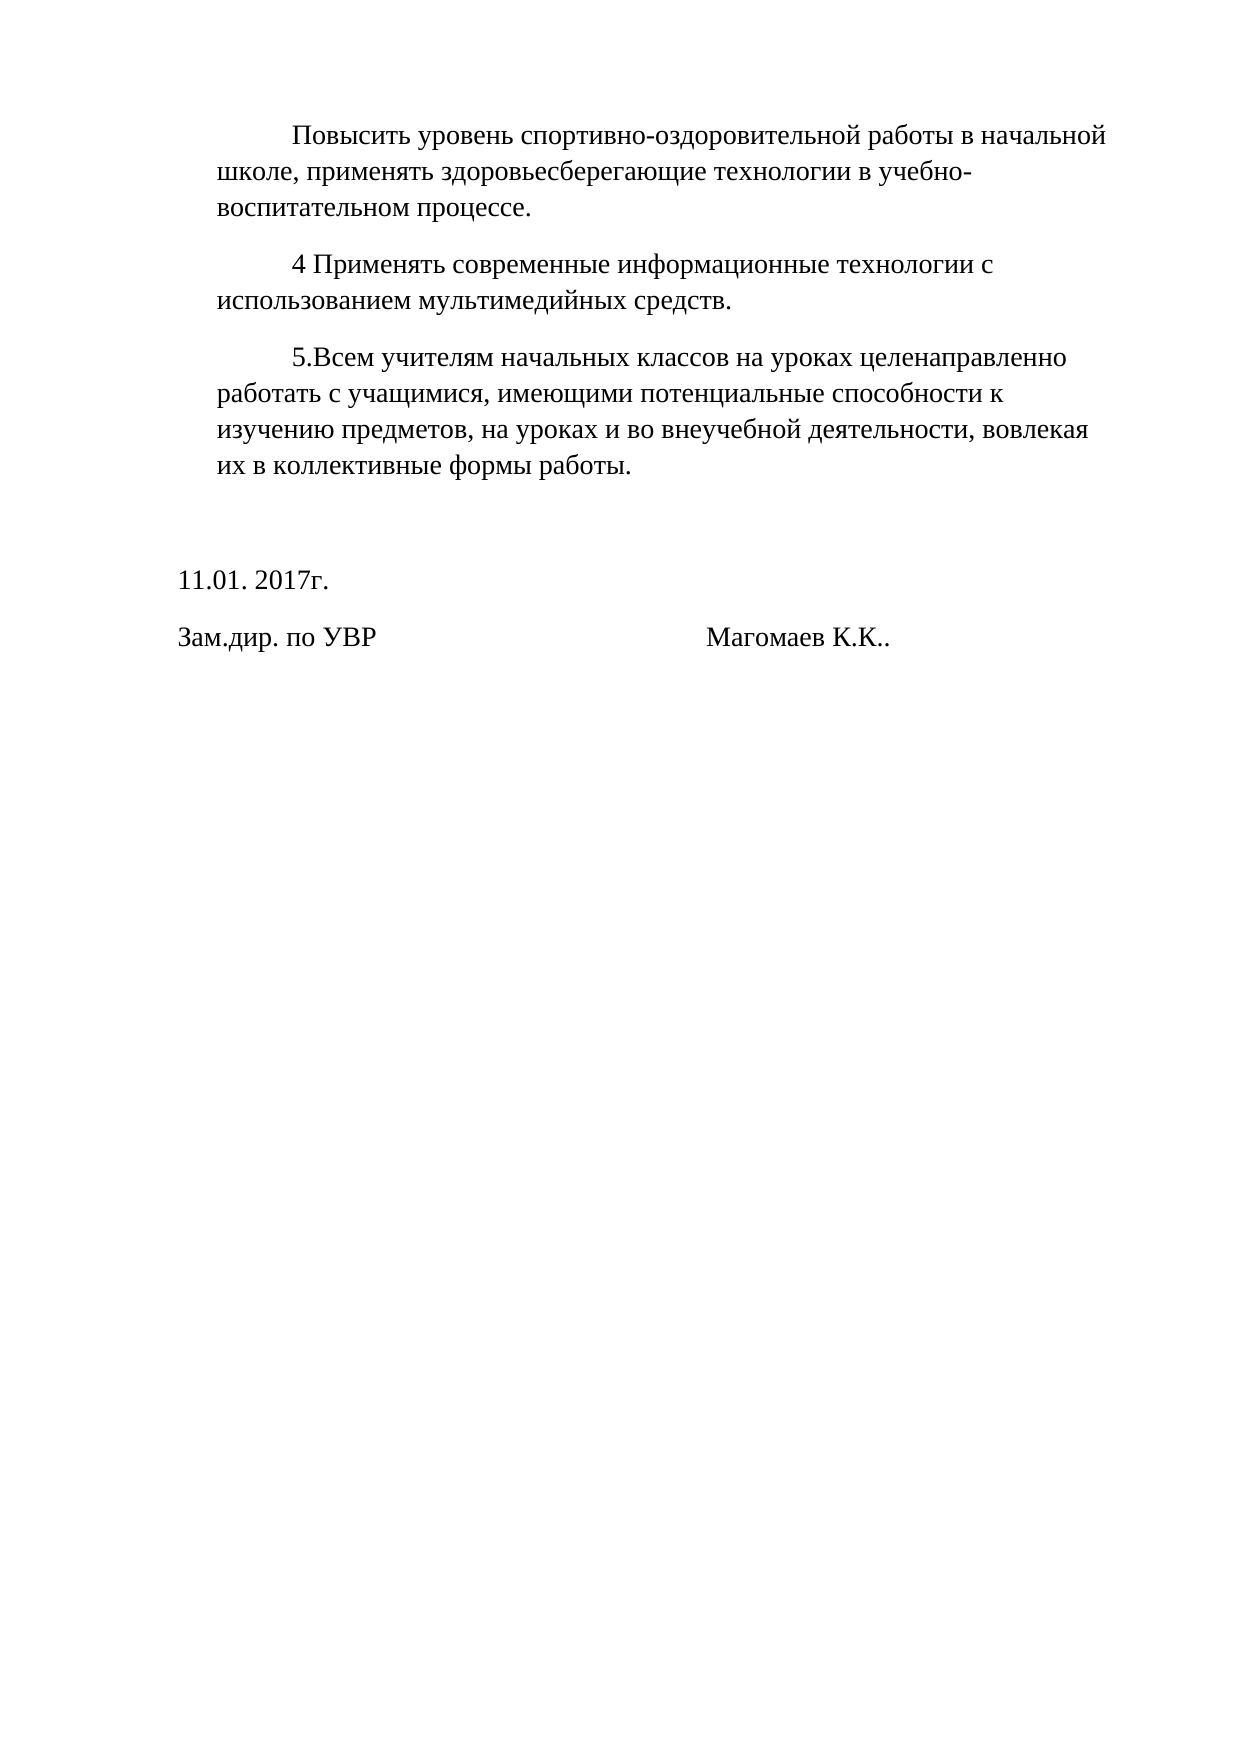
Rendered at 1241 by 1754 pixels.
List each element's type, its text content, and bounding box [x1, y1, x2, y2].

text Зам.дир. по УВР Магомаев К.К.. [177, 620, 1152, 653]
text 11.01. 2017г. [177, 563, 1108, 595]
text 5.Всем учителям начальных классов на уроках целенаправленно работать с учащимися, имеющими потенциальные способности к изучению предметов, на уроках и во внеучебной деятельности, вовлекая их в коллективные формы работы. [217, 341, 1108, 481]
text 4 Применять современные информационные технологии с использованием мультимедийных средств. [217, 247, 1108, 316]
text Повысить уровень спортивно-оздоровительной работы в начальной школе, применять здоровьесберегающие технологии в учебно- воспитательном процессе. [217, 118, 1108, 222]
